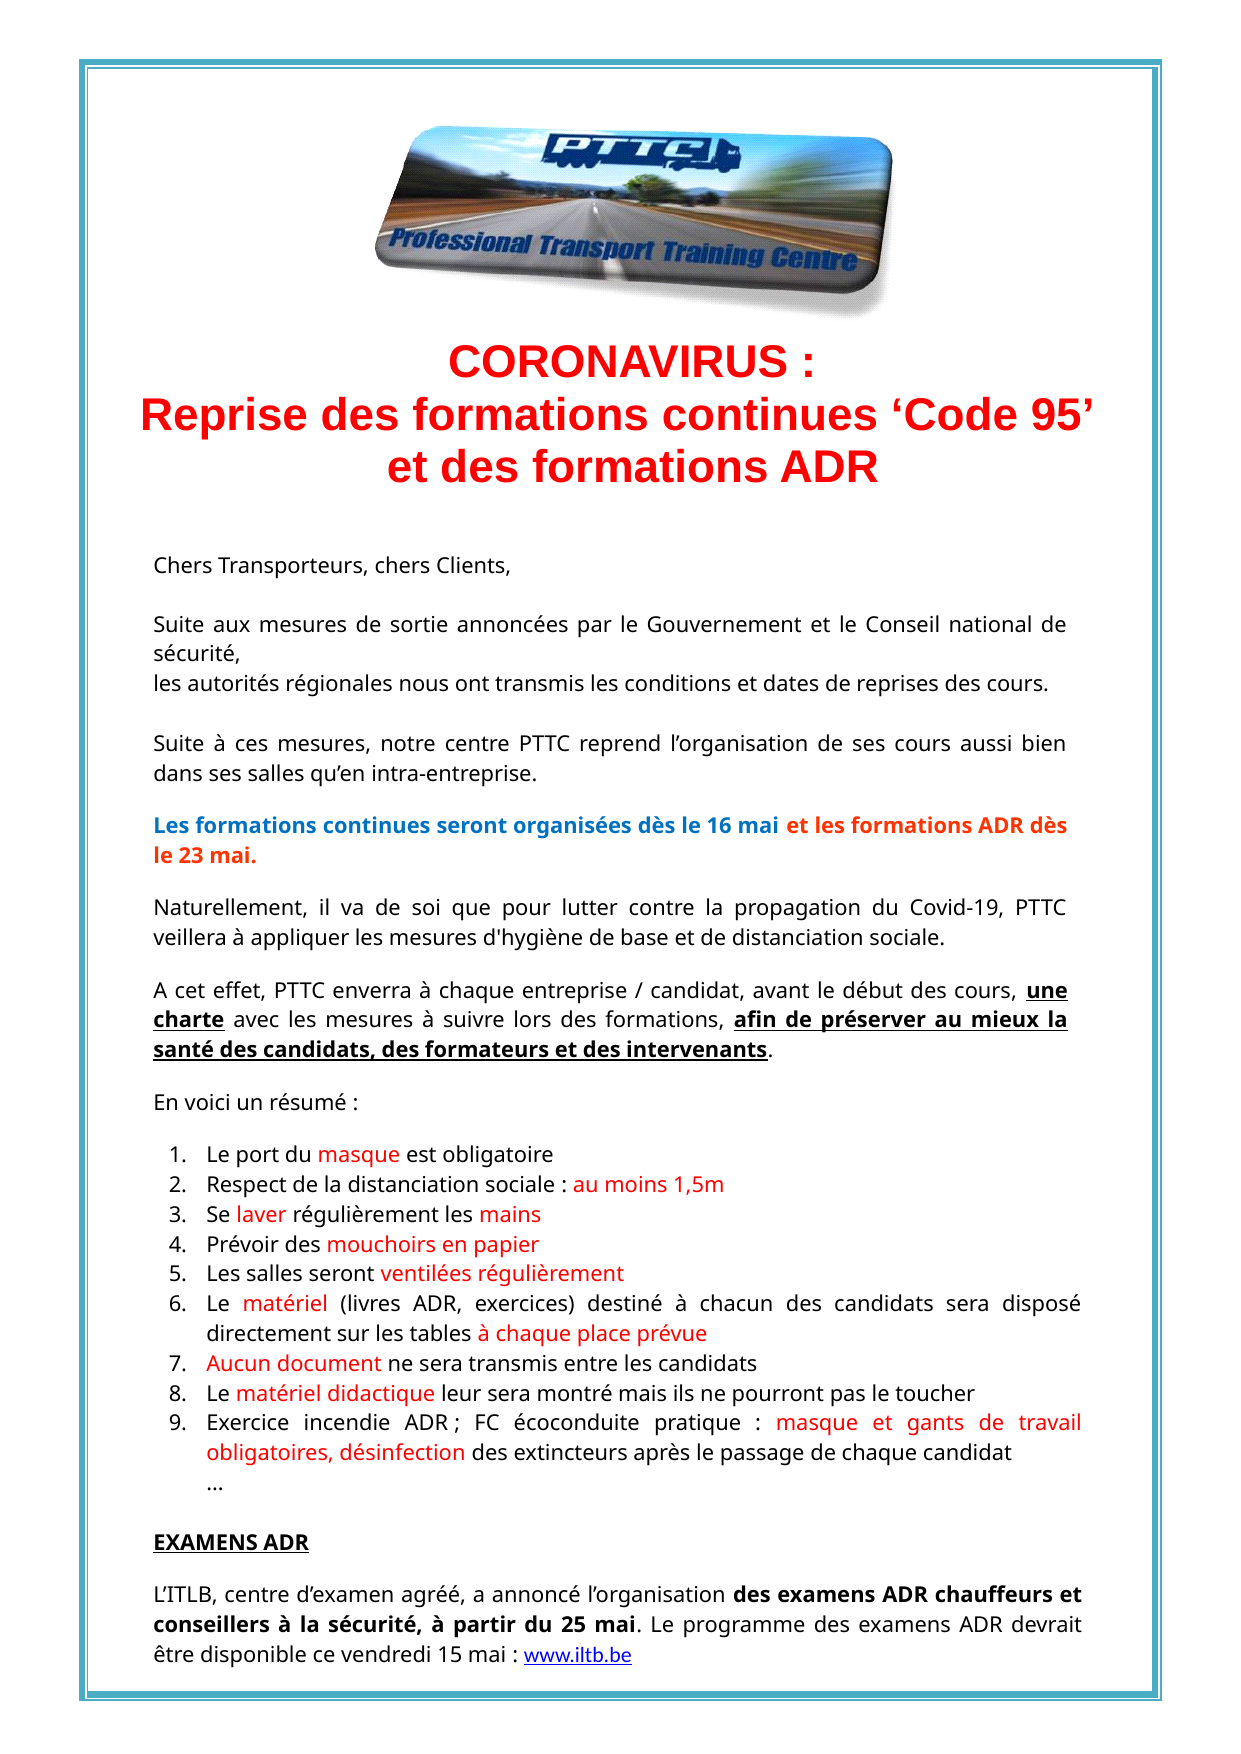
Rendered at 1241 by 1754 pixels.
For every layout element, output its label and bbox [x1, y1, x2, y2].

table_header [88, 69, 1152, 1691]
picture [343, 115, 922, 335]
